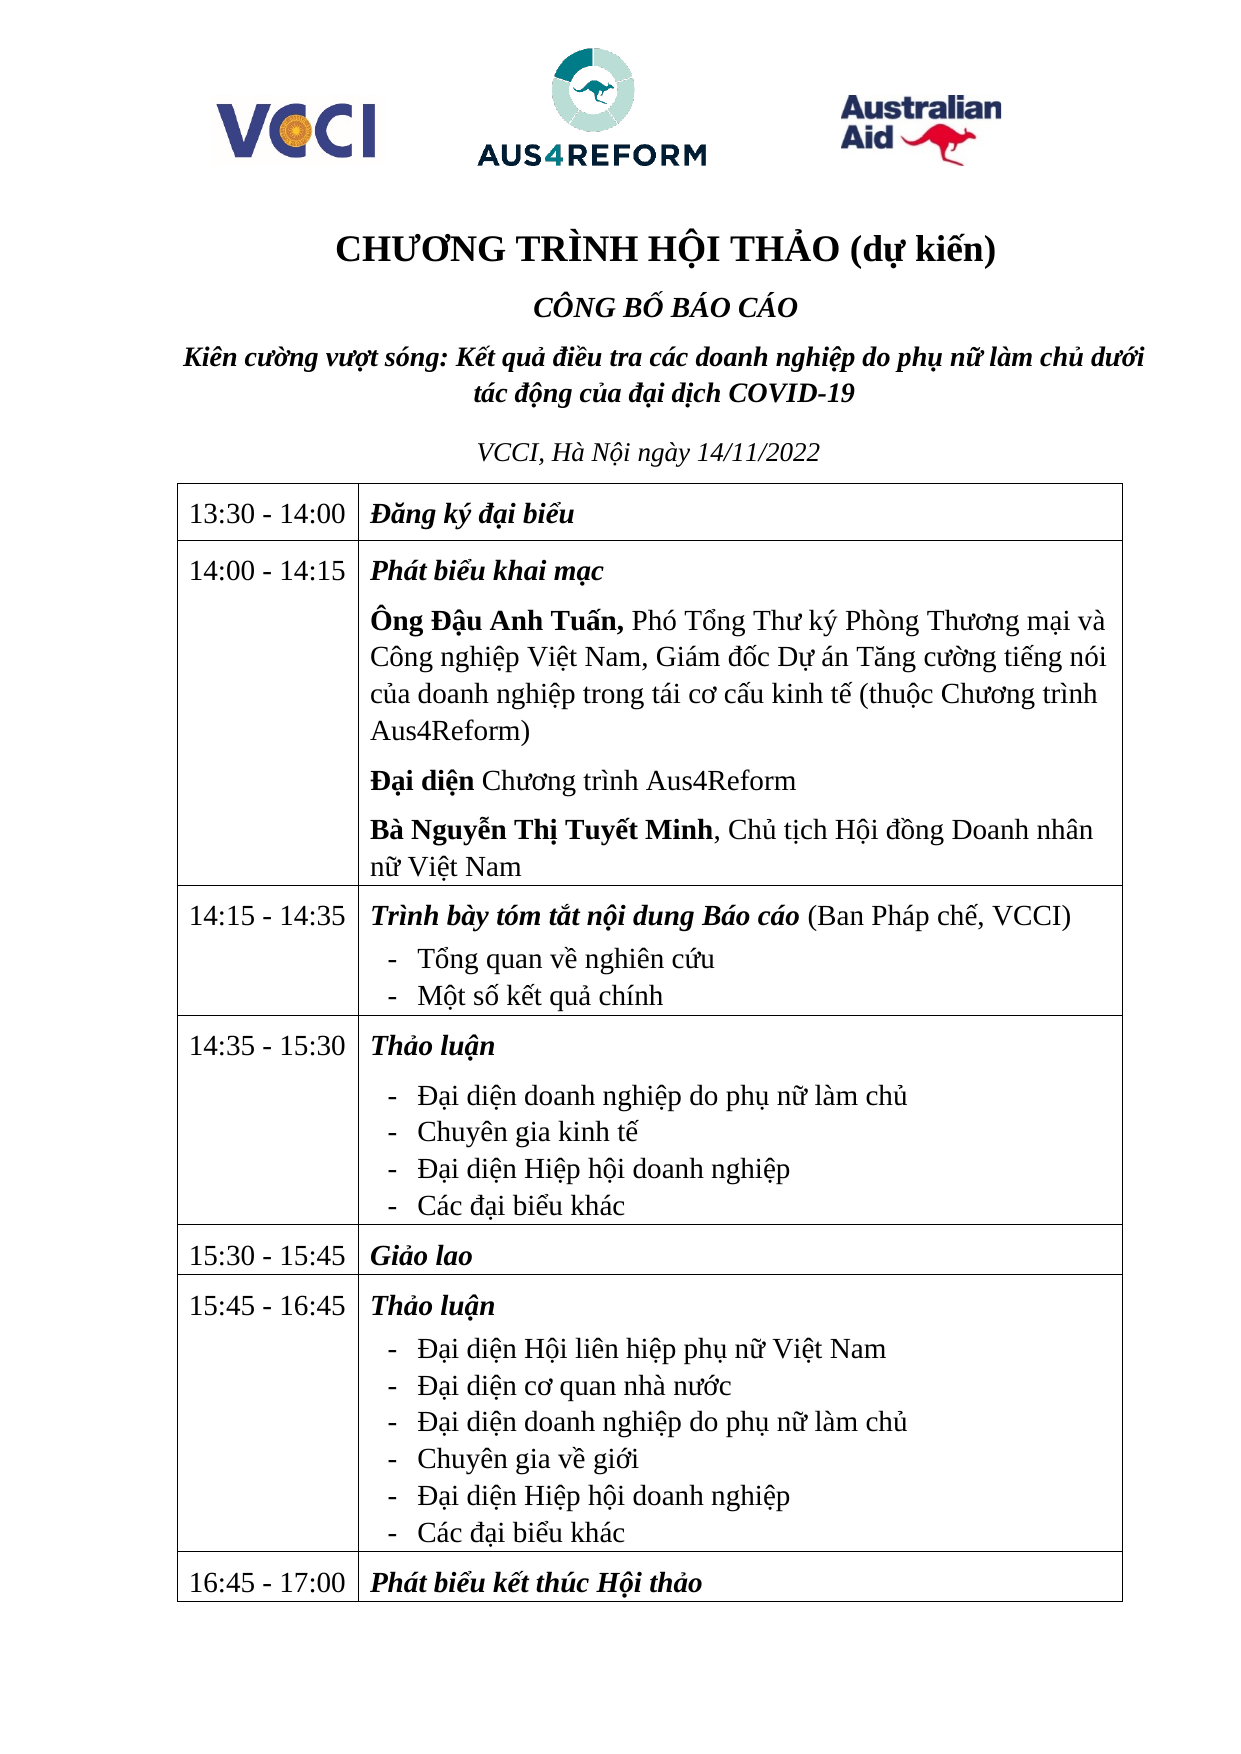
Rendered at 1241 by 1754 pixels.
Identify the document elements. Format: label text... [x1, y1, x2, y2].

table_cell Trình bày tóm tắt nội dung Báo cáo (Ban Pháp chế, VCCI) Tổng quan về nghiên cứu Một số kết quả chính [359, 886, 1122, 1015]
table_cell Thảo luận Đại diện doanh nghiệp do phụ nữ làm chủ Chuyên gia kinh tế Đại diện Hiệp hội doanh nghiệp Các đại biểu khác [359, 1016, 1122, 1224]
table_cell Phát biểu khai mạc Ông Đậu Anh Tuấn, Phó Tổng Thư ký Phòng Thương mại và Công nghiệp Việt Nam, Giám đốc Dự án Tăng cường tiếng nói của doanh nghiệp trong tái cơ cấu kinh tế (thuộc Chương trình Aus4Reform) Đại diện Chương trình Aus4Reform Bà Nguyễn Thị Tuyết Minh, Chủ tịch Hội đồng Doanh nhân nữ Việt Nam [359, 541, 1122, 885]
table_cell 14:00 - 14:15 [178, 541, 358, 885]
table_cell Thảo luận Đại diện Hội liên hiệp phụ nữ Việt Nam Đại diện cơ quan nhà nước Đại diện doanh nghiệp do phụ nữ làm chủ Chuyên gia về giới Đại diện Hiệp hội doanh nghiệp Các đại biểu khác [359, 1275, 1122, 1551]
text VCCI, Hà Nội ngày 14/11/2022 [177, 436, 1122, 467]
table_cell 15:30 - 15:45 [178, 1225, 358, 1274]
text CHƯƠNG TRÌNH HỘI THẢO (dự kiến) [177, 226, 1154, 269]
text Kiên cường vượt sóng: Kết quả điều tra các doanh nghiệp do phụ nữ làm chủ dưới tác động của đại dịch COVID-19 [177, 340, 1154, 408]
picture [211, 95, 385, 166]
picture [441, 46, 743, 166]
text CÔNG BỐ BÁO CÁO [177, 291, 1154, 324]
picture [841, 95, 1002, 166]
table_cell Phát biểu kết thúc Hội thảo [359, 1552, 1122, 1601]
table_cell 14:35 - 15:30 [178, 1016, 358, 1224]
table_cell 16:45 - 17:00 [178, 1552, 358, 1601]
table_header Đăng ký đại biểu [359, 484, 1122, 540]
table_cell 14:15 - 14:35 [178, 886, 358, 1015]
table_cell 15:45 - 16:45 [178, 1275, 358, 1551]
table_cell Giảo lao [359, 1225, 1122, 1274]
table_header 13:30 - 14:00 [178, 484, 358, 540]
